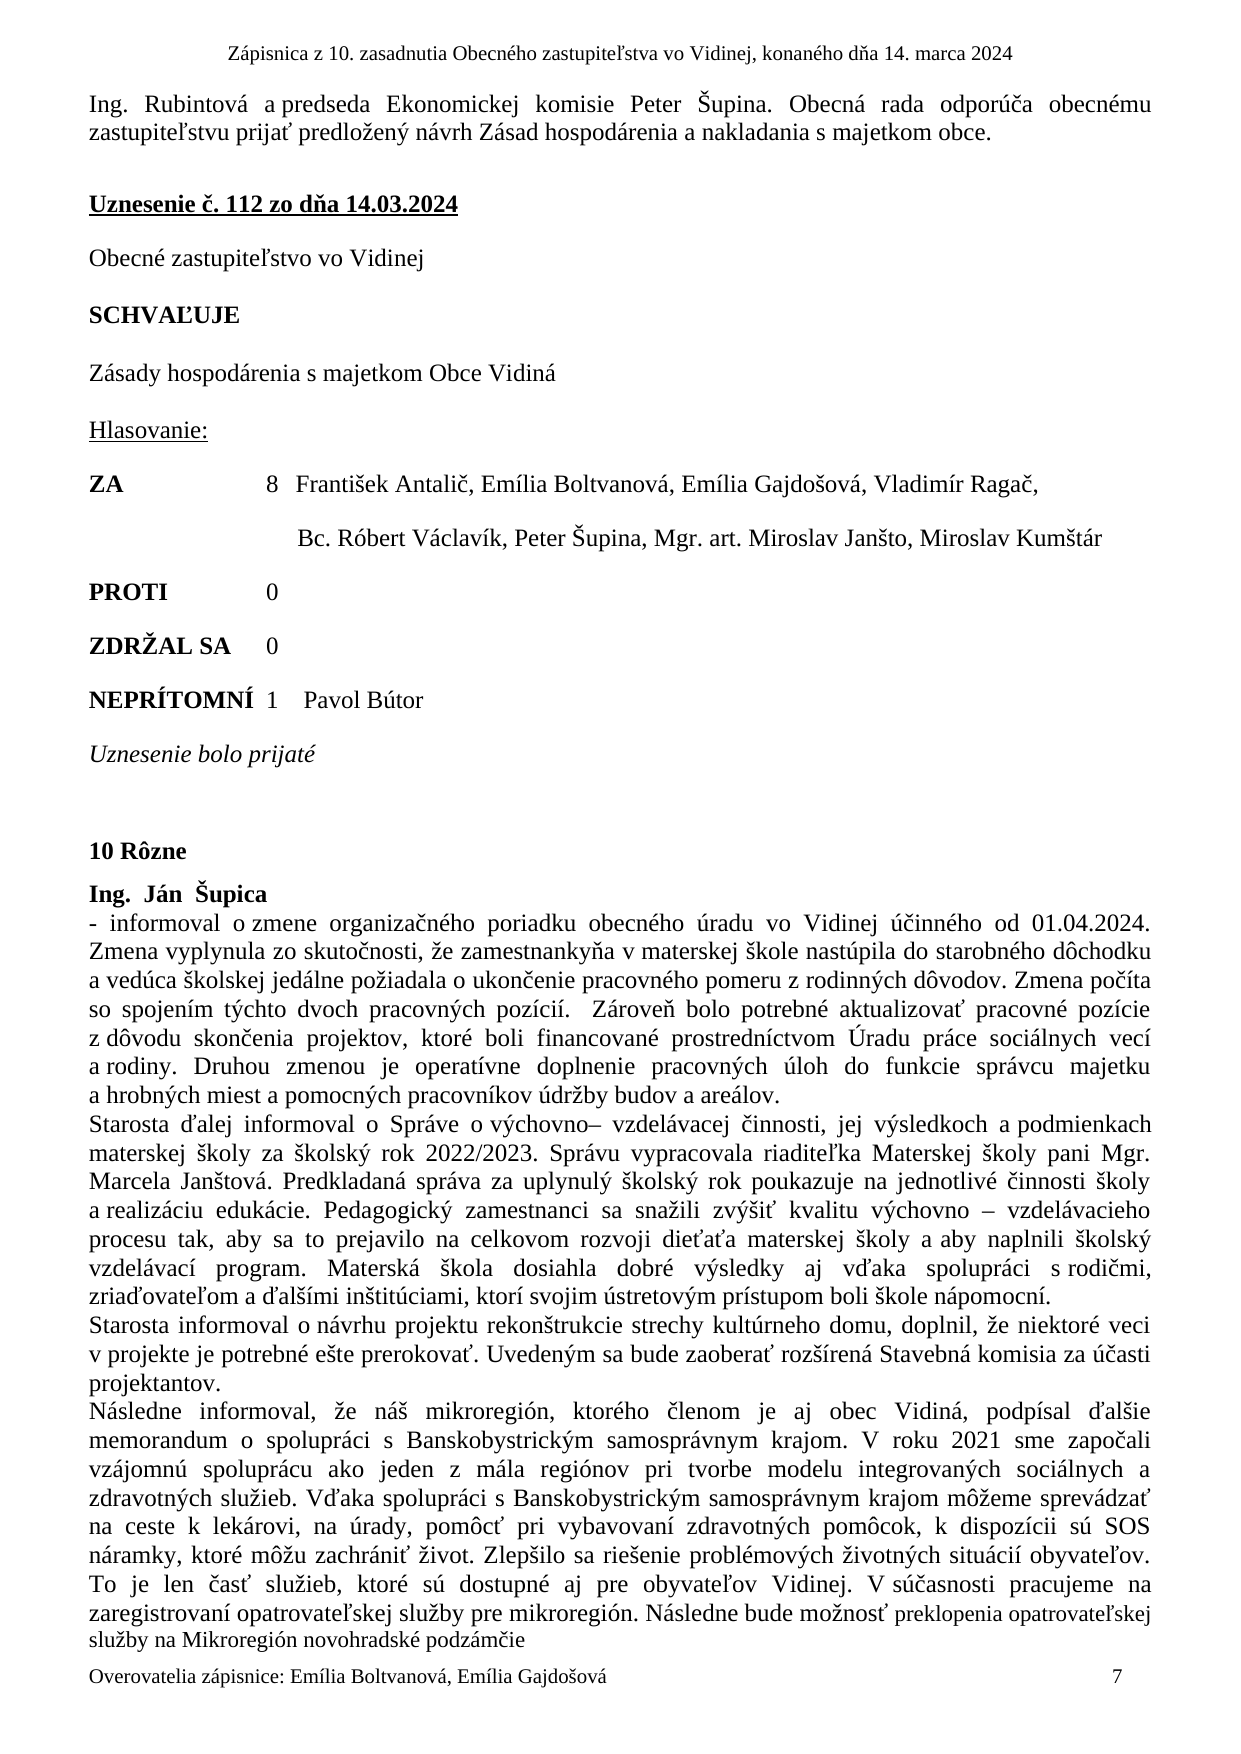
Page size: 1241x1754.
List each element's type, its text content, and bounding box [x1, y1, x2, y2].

text Ing. Ján Šupica [89, 879, 1152, 908]
text SCHVAĽUJE [89, 301, 1152, 329]
text 10 Rôzne [89, 836, 1152, 864]
text Uznesenie č. 112 zo dňa 14.03.2024 [89, 189, 1152, 218]
text PROTI 0 [89, 577, 1152, 606]
text Uznesenie bolo prijaté [89, 739, 1152, 767]
text Bc. Róbert Václavík, Peter Šupina, Mgr. art. Miroslav Janšto, Miroslav Kumštár [89, 523, 1152, 552]
text - informoval o zmene organizačného poriadku obecného úradu vo Vidinej účinného od 01.04.2024. Zmena vyplynula zo skutočnosti, že zamestnankyňa v materskej škole nastúpila do starobného dôchodku a vedúca školskej jedálne požiadala o ukončenie pracovného pomeru z rodinných dôvodov. Zmena počíta so spojením týchto dvoch pracovných pozícií. Zároveň bolo potrebné aktualizovať pracovné pozície z dôvodu skončenia projektov, ktoré boli financované prostredníctvom Úradu práce sociálnych vecí a rodiny. Druhou zmenou je operatívne doplnenie pracovných úloh do funkcie správcu majetku a hrobných miest a pomocných pracovníkov údržby budov a areálov. [89, 908, 1152, 1109]
text Zásady hospodárenia s majetkom Obce Vidiná [89, 358, 1152, 387]
text Následne informoval, že náš mikroregión, ktorého členom je aj obec Vidiná, podpísal ďalšie memorandum o spolupráci s Banskobystrickým samosprávnym krajom. V roku 2021 sme započali vzájomnú spoluprácu ako jeden z mála regiónov pri tvorbe modelu integrovaných sociálnych a zdravotných služieb. Vďaka spolupráci s Banskobystrickým samosprávnym krajom môžeme sprevádzať na ceste k lekárovi, na úrady, pomôcť pri vybavovaní zdravotných pomôcok, k dispozícii sú SOS náramky, ktoré môžu zachrániť život. Zlepšilo sa riešenie problémových životných situácií obyvateľov. To je len časť služieb, ktoré sú dostupné aj pre obyvateľov Vidinej. V súčasnosti pracujeme na zaregistrovaní opatrovateľskej služby pre mikroregión. Následne bude možnosť preklopenia opatrovateľskej služby na Mikroregión novohradské podzámčie [89, 1396, 1152, 1653]
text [89, 89, 1152, 146]
text Obecné zastupiteľstvo vo Vidinej [89, 243, 1152, 272]
text NEPRÍTOMNÍ 1 Pavol Bútor [89, 685, 1152, 714]
text ZDRŽAL SA 0 [89, 631, 1152, 660]
text ZA 8 František Antalič, Emília Boltvanová, Emília Gajdošová, Vladimír Ragač, [89, 469, 1152, 498]
text Hlasovanie: [89, 416, 1152, 444]
text Starosta informoval o návrhu projektu rekonštrukcie strechy kultúrneho domu, doplnil, že niektoré veci v projekte je potrebné ešte prerokovať. Uvedeným sa bude zaoberať rozšírená Stavebná komisia za účasti projektantov. [89, 1310, 1152, 1396]
text Starosta ďalej informoval o Správe o výchovno– vzdelávacej činnosti, jej výsledkoch a podmienkach materskej školy za školský rok 2022/2023. Správu vypracovala riaditeľka Materskej školy pani Mgr. Marcela Janštová. Predkladaná správa za uplynulý školský rok poukazuje na jednotlivé činnosti školy a realizáciu edukácie. Pedagogický zamestnanci sa snažili zvýšiť kvalitu výchovno – vzdelávacieho procesu tak, aby sa to prejavilo na celkovom rozvoji dieťaťa materskej školy a aby naplnili školský vzdelávací program. Materská škola dosiahla dobré výsledky aj vďaka spolupráci s rodičmi, zriaďovateľom a ďalšími inštitúciami, ktorí svojim ústretovým prístupom boli škole nápomocní. [89, 1109, 1152, 1310]
